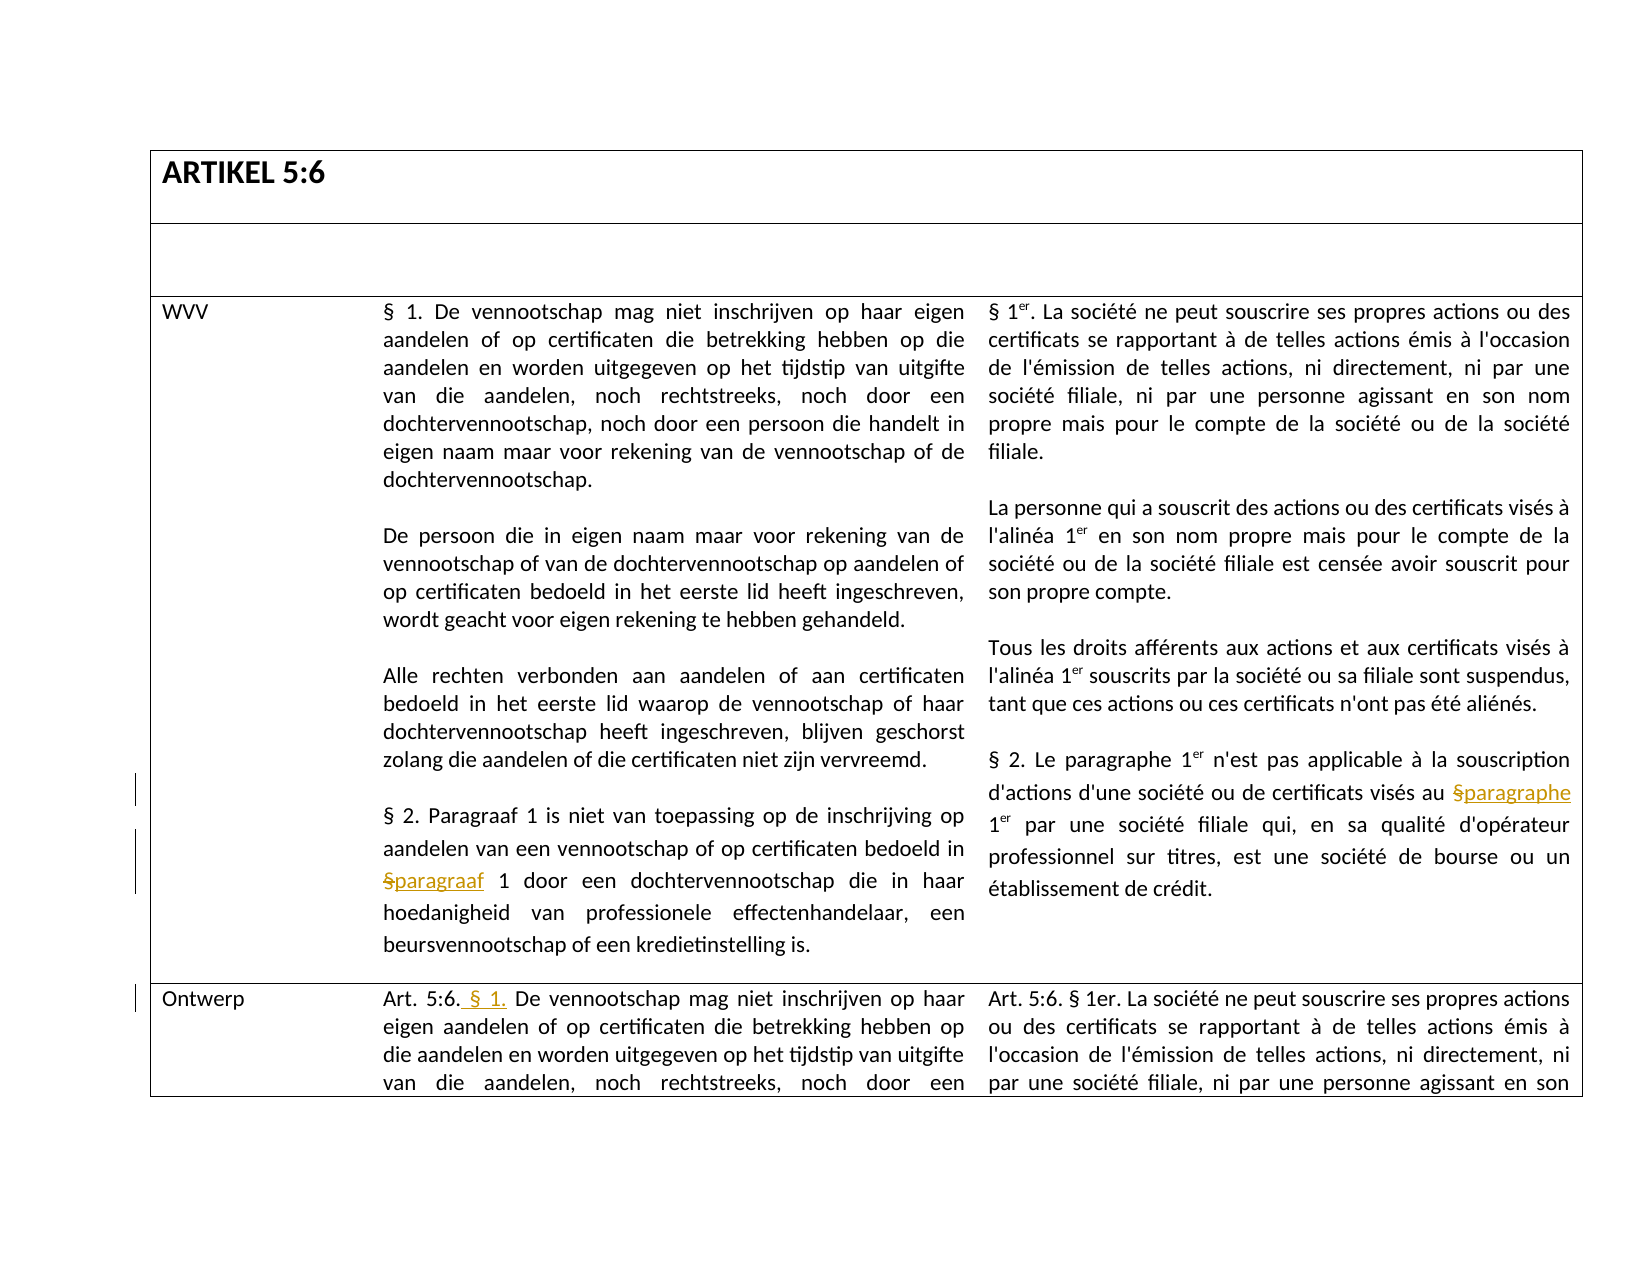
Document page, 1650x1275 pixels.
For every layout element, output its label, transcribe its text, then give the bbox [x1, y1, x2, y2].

table_cell WVV [151, 297, 372, 983]
table_cell [151, 224, 372, 296]
table_cell [372, 224, 1582, 296]
table_cell Ontwerp [151, 984, 372, 1096]
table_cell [372, 984, 977, 1096]
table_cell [977, 984, 1582, 1096]
table_cell § 1er. La société ne peut souscrire ses propres actions ou des certificats se rapportant à de telles actions émis à l'occasion de l'émission de telles actions, ni directement, ni par une société filiale, ni par une personne agissant en son nom propre mais pour le compte de la société ou de la société filiale. La personne qui a souscrit des actions ou des certificats visés à l'alinéa 1er en son nom propre mais pour le compte de la société ou de la société filiale est censée avoir souscrit pour son propre compte. Tous les droits afférents aux actions et aux certificats visés à l'alinéa 1er souscrits par la société ou sa filiale sont suspendus, tant que ces actions ou ces certificats n'ont pas été aliénés. § 2. Le paragraphe 1er n'est pas applicable à la souscription d'actions d'une société ou de certificats visés au 1er par une société filiale qui, en sa qualité d'opérateur professionnel sur titres, est une société de bourse ou un établissement de crédit. [977, 297, 1582, 983]
table_header [372, 151, 1582, 223]
table_cell § 1. De vennootschap mag niet inschrijven op haar eigen aandelen of op certificaten die betrekking hebben op die aandelen en worden uitgegeven op het tijdstip van uitgifte van die aandelen, noch rechtstreeks, noch door een dochtervennootschap, noch door een persoon die handelt in eigen naam maar voor rekening van de vennootschap of de dochtervennootschap. De persoon die in eigen naam maar voor rekening van de vennootschap of van de dochtervennootschap op aandelen of op certificaten bedoeld in het eerste lid heeft ingeschreven, wordt geacht voor eigen rekening te hebben gehandeld. Alle rechten verbonden aan aandelen of aan certificaten bedoeld in het eerste lid waarop de vennootschap of haar dochtervennootschap heeft ingeschreven, blijven geschorst zolang die aandelen of die certificaten niet zijn vervreemd. § 2. Paragraaf 1 is niet van toepassing op de inschrijving op aandelen van een vennootschap of op certificaten bedoeld in 1 door een dochtervennootschap die in haar hoedanigheid van professionele effectenhandelaar, een beursvennootschap of een kredietinstelling is. [372, 297, 977, 983]
table_header ARTIKEL 5:6 [151, 151, 372, 223]
